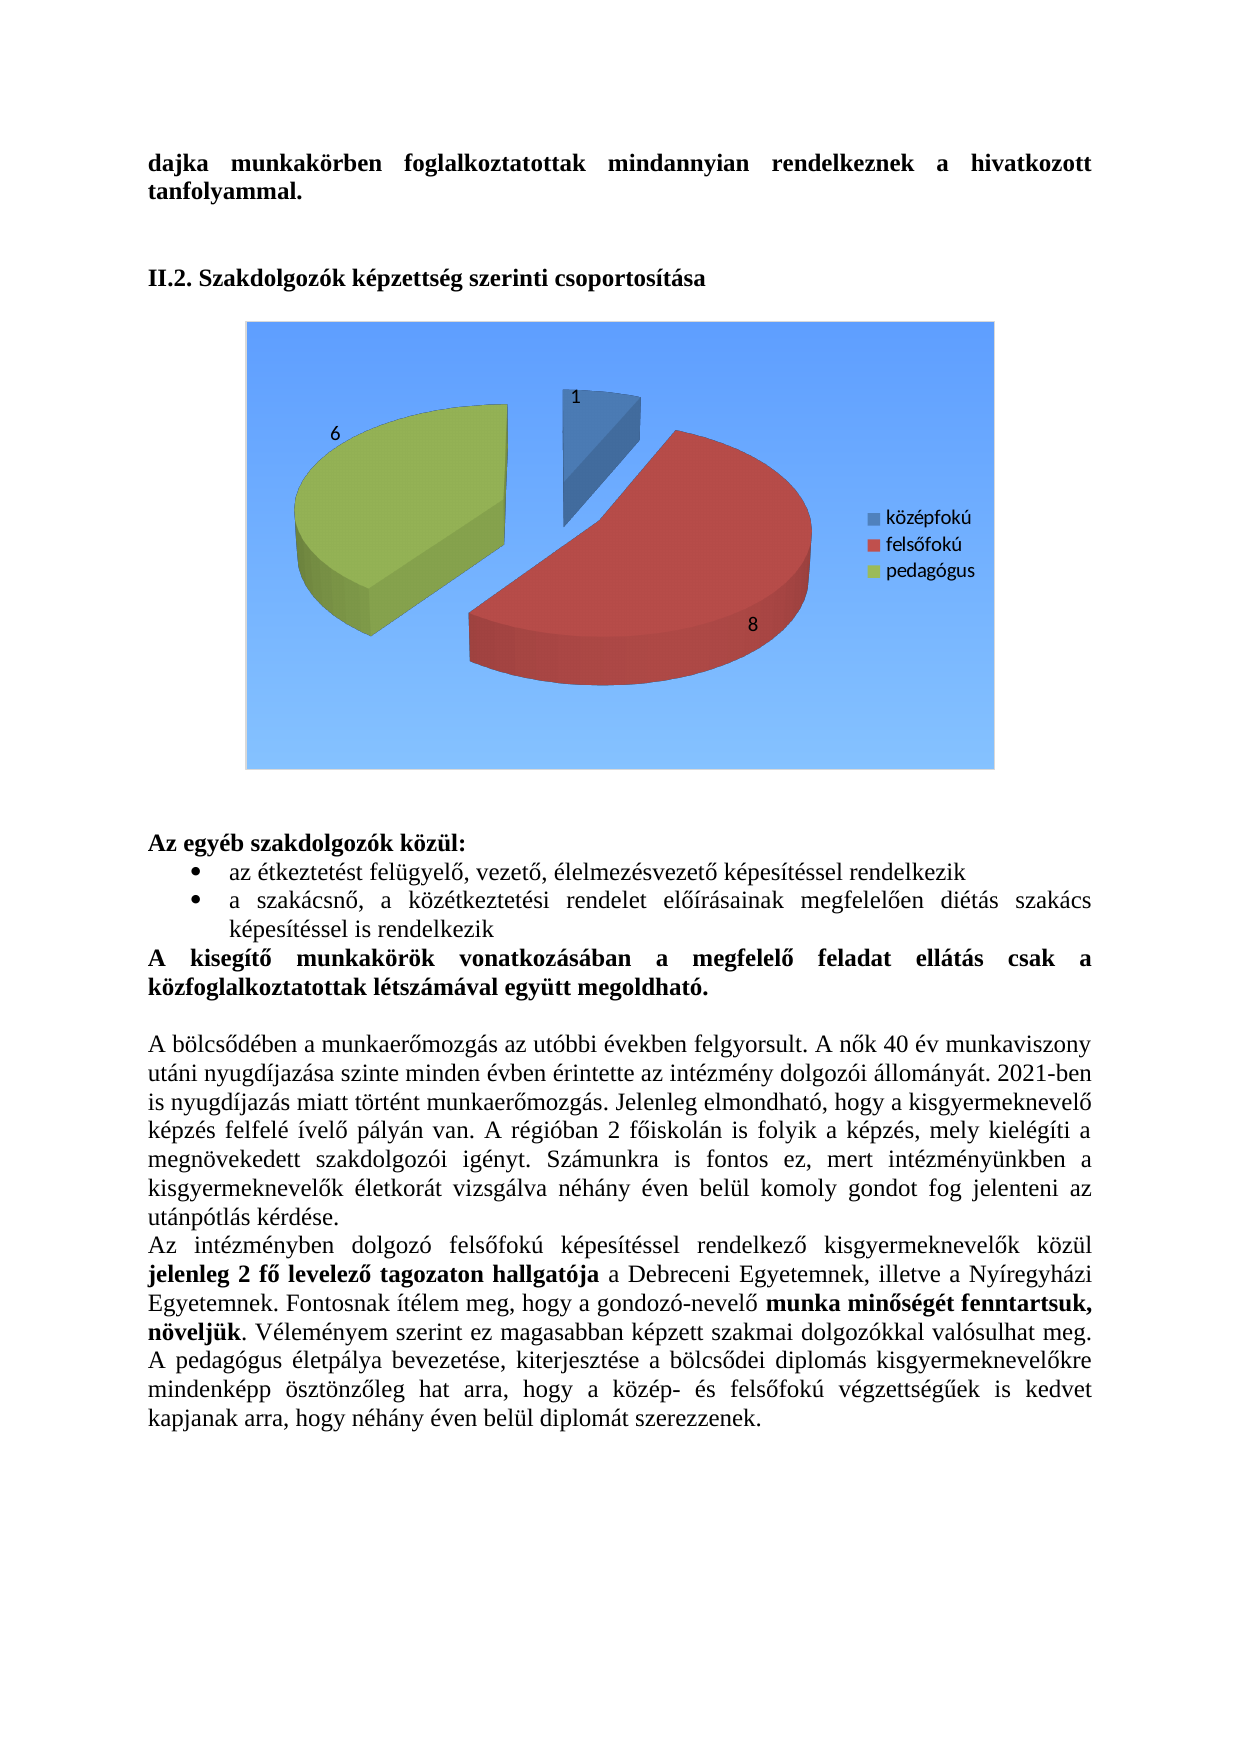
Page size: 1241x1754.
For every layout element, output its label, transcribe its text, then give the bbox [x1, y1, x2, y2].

list az étkeztetést felügyelő, vezető, élelmezésvezető képesítéssel rendelkezik [191, 857, 1093, 886]
text Az intézményben dolgozó felsőfokú képesítéssel rendelkező kisgyermeknevelők közül jelenleg 2 fő levelező tagozaton hallgatója a Debreceni Egyetemnek, illetve a Nyíregyházi Egyetemnek. Fontosnak ítélem meg, hogy a gondozó-nevelő munka minőségét fenntartsuk, növeljük. Véleményem szerint ez magasabban képzett szakmai dolgozókkal valósulhat meg. A pedagógus életpálya bevezetése, kiterjesztése a bölcsődei diplomás kisgyermeknevelőkre mindenképp ösztönzőleg hat arra, hogy a közép- és felsőfokú végzettségűek is kedvet kapjanak arra, hogy néhány éven belül diplomát szerezzenek. [148, 1231, 1093, 1432]
list a szakácsnő, a közétkeztetési rendelet előírásainak megfelelően diétás szakács képesítéssel is rendelkezik [191, 886, 1093, 943]
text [148, 148, 1093, 205]
text Az egyéb szakdolgozók közül: [148, 828, 1093, 857]
text II.2. Szakdolgozók képzettség szerinti csoportosítása [148, 263, 1093, 292]
text A kisegítő munkakörök vonatkozásában a megfelelő feladat ellátás csak a közfoglalkoztatottak létszámával együtt megoldható. [148, 943, 1093, 1001]
text A bölcsődében a munkaerőmozgás az utóbbi években felgyorsult. A nők 40 év munkaviszony utáni nyugdíjazása szinte minden évben érintette az intézmény dolgozói állományát. 2021-ben is nyugdíjazás miatt történt munkaerőmozgás. Jelenleg elmondható, hogy a kisgyermeknevelő képzés felfelé ívelő pályán van. A régióban 2 főiskolán is folyik a képzés, mely kielégíti a megnövekedett szakdolgozói igényt. Számunkra is fontos ez, mert intézményünkben a kisgyermeknevelők életkorát vizsgálva néhány éven belül komoly gondot fog jelenteni az utánpótlás kérdése. [148, 1029, 1093, 1231]
